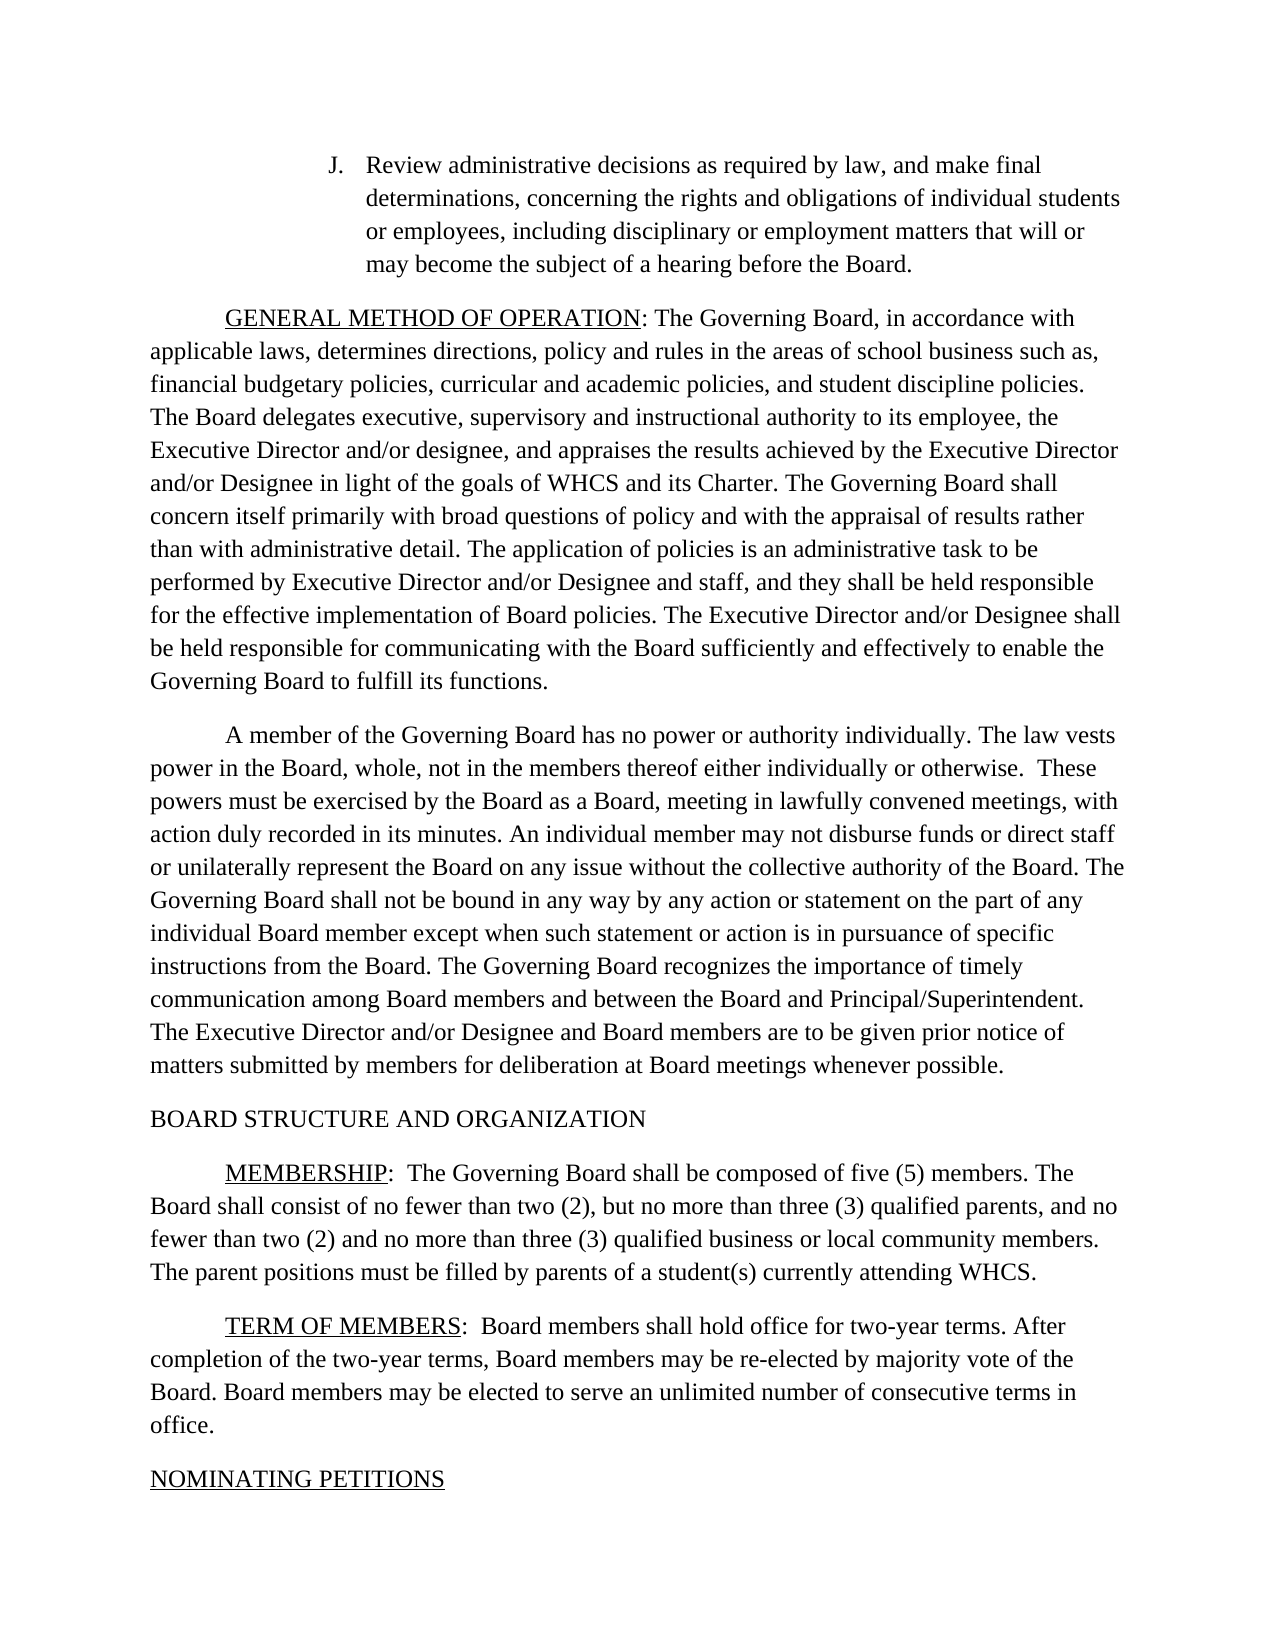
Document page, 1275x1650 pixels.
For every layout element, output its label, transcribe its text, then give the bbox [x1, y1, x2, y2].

text A member of the Governing Board has no power or authority individually. The law vests power in the Board, whole, not in the members thereof either individually or otherwise. These powers must be exercised by the Board as a Board, meeting in lawfully convened meetings, with action duly recorded in its minutes. An individual member may not disburse funds or direct staff or unilaterally represent the Board on any issue without the collective authority of the Board. The Governing Board shall not be bound in any way by any action or statement on the part of any individual Board member except when such statement or action is in pursuance of specific instructions from the Board. The Governing Board recognizes the importance of timely communication among Board members and between the Board and Principal/Superintendent. The Executive Director and/or Designee and Board members are to be given prior notice of matters submitted by members for deliberation at Board meetings whenever possible. [150, 720, 1125, 1079]
text NOMINATING PETITIONS [150, 1464, 1125, 1492]
text GENERAL METHOD OF OPERATION: The Governing Board, in accordance with applicable laws, determines directions, policy and rules in the areas of school business such as, financial budgetary policies, curricular and academic policies, and student discipline policies. The Board delegates executive, supervisory and instructional authority to its employee, the Executive Director and/or designee, and appraises the results achieved by the Executive Director and/or Designee in light of the goals of WHCS and its Charter. The Governing Board shall concern itself primarily with broad questions of policy and with the appraisal of results rather than with administrative detail. The application of policies is an administrative task to be performed by Executive Director and/or Designee and staff, and they shall be held responsible for the effective implementation of Board policies. The Executive Director and/or Designee shall be held responsible for communicating with the Board sufficiently and effectively to enable the Governing Board to fulfill its functions. [150, 303, 1125, 695]
text BOARD STRUCTURE AND ORGANIZATION [150, 1104, 1125, 1133]
list Review administrative decisions as required by law, and make final determinations, concerning the rights and obligations of individual students or employees, including disciplinary or employment matters that will or may become the subject of a hearing before the Board. [328, 150, 1125, 278]
text TERM OF MEMBERS: Board members shall hold office for two-year terms. After completion of the two-year terms, Board members may be re-elected by majority vote of the Board. Board members may be elected to serve an unlimited number of consecutive terms in office. [150, 1311, 1125, 1439]
text MEMBERSHIP: The Governing Board shall be composed of five (5) members. The Board shall consist of no fewer than two (2), but no more than three (3) qualified parents, and no fewer than two (2) and no more than three (3) qualified business or local community members. The parent positions must be filled by parents of a student(s) currently attending WHCS. [150, 1158, 1125, 1286]
